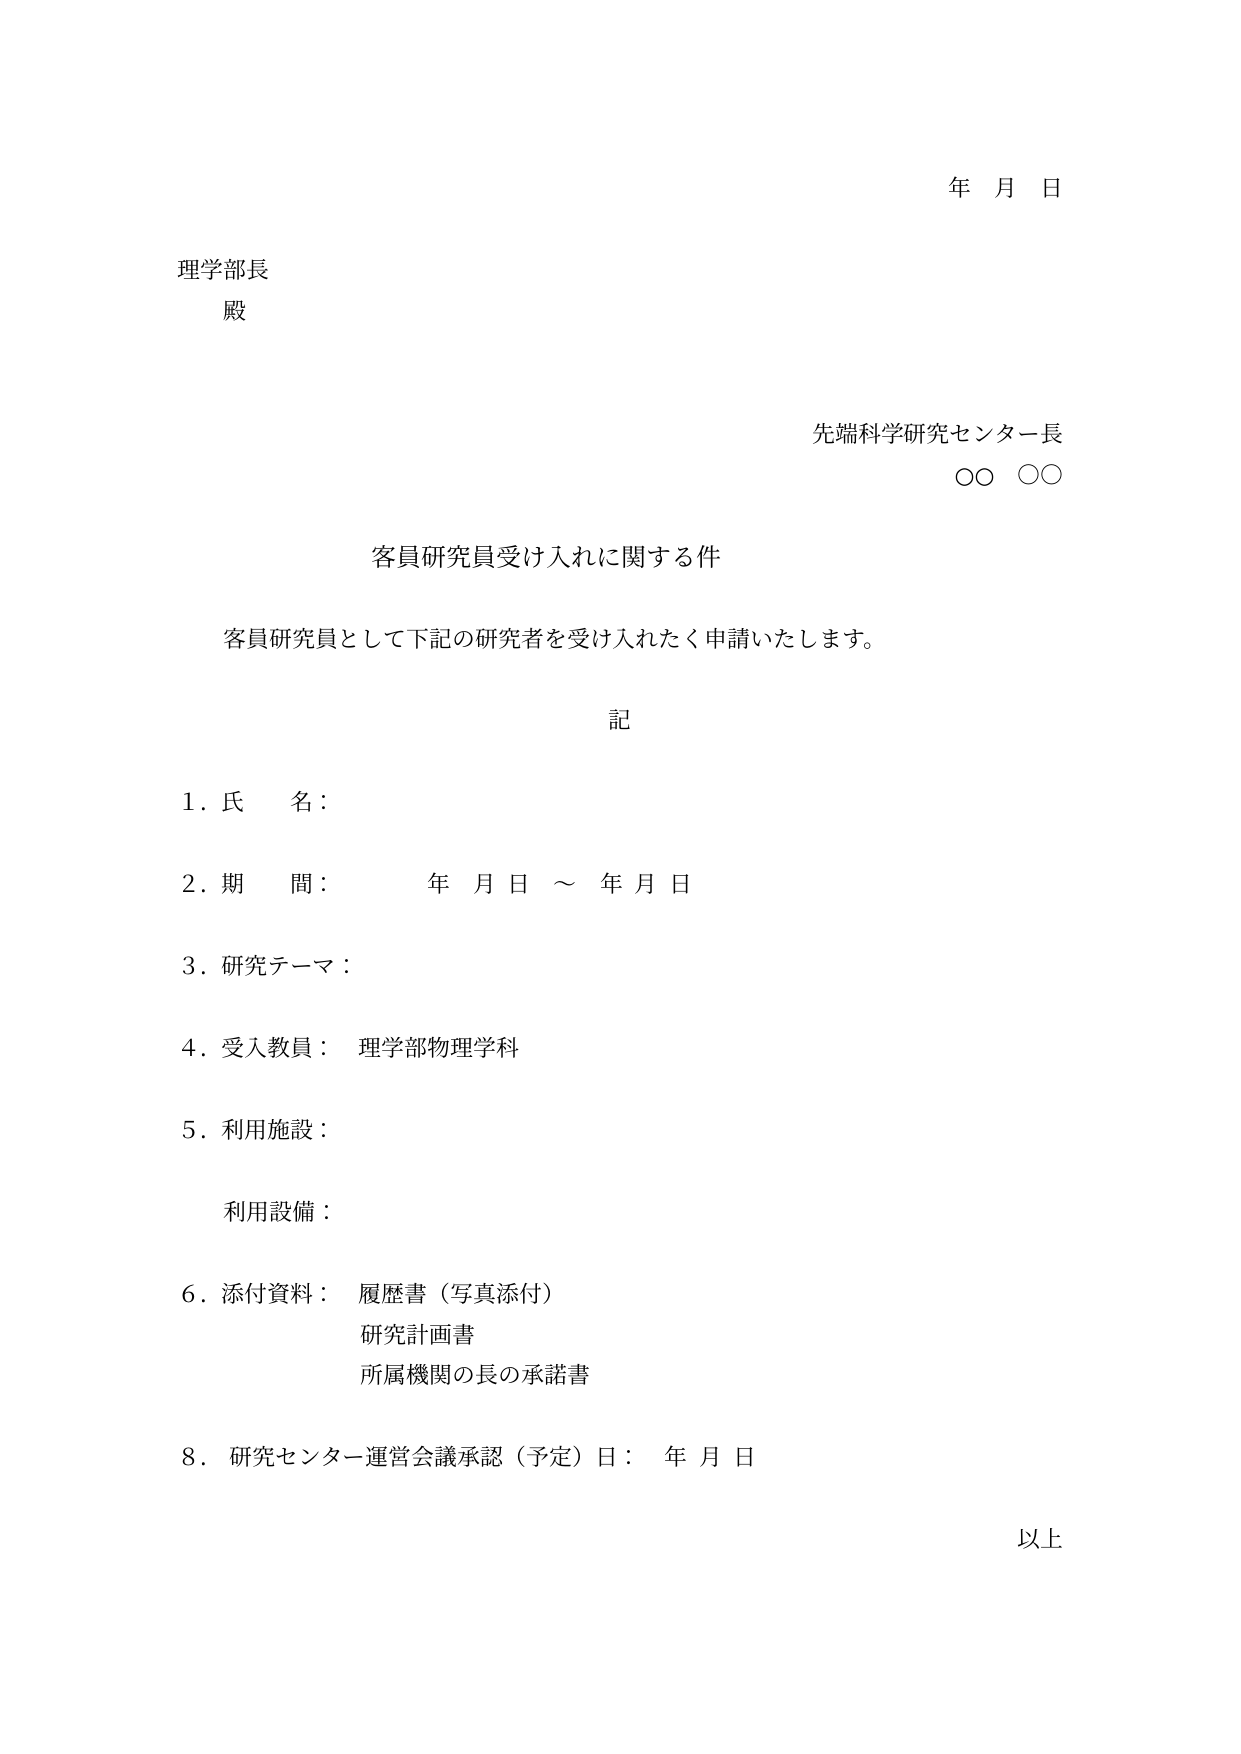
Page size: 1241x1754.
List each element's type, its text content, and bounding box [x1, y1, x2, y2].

text 年 月 日 [177, 166, 1063, 207]
text 殿 [177, 289, 1063, 330]
list 受入教員： 理学部物理学科 [177, 1026, 1063, 1067]
list 利用施設： [177, 1108, 1063, 1149]
text 利用設備： [177, 1190, 1063, 1231]
text ○○ ○○ [177, 453, 1063, 494]
text 客員研究員受け入れに関する件 [177, 535, 1063, 576]
text ８. 研究センター運営会議承認（予定）日： 年 月 日 [177, 1436, 1063, 1476]
text 所属機関の長の承諾書 [177, 1354, 1063, 1394]
text 研究計画書 [177, 1313, 1063, 1354]
text 客員研究員として下記の研究者を受け入れたく申請いたします。 [177, 617, 1063, 658]
list 氏 名： [177, 781, 1063, 821]
list 期 間： 年 月 日 〜 年 月 日 [177, 862, 1063, 903]
text 以上 [177, 1517, 1063, 1558]
list 研究テーマ： [177, 944, 1063, 985]
subtitle 記 [177, 699, 1063, 739]
text 先端科学研究センター長 [177, 371, 1063, 453]
text 理学部長 [177, 248, 1063, 289]
list 添付資料： 履歴書（写真添付） [177, 1272, 1063, 1313]
